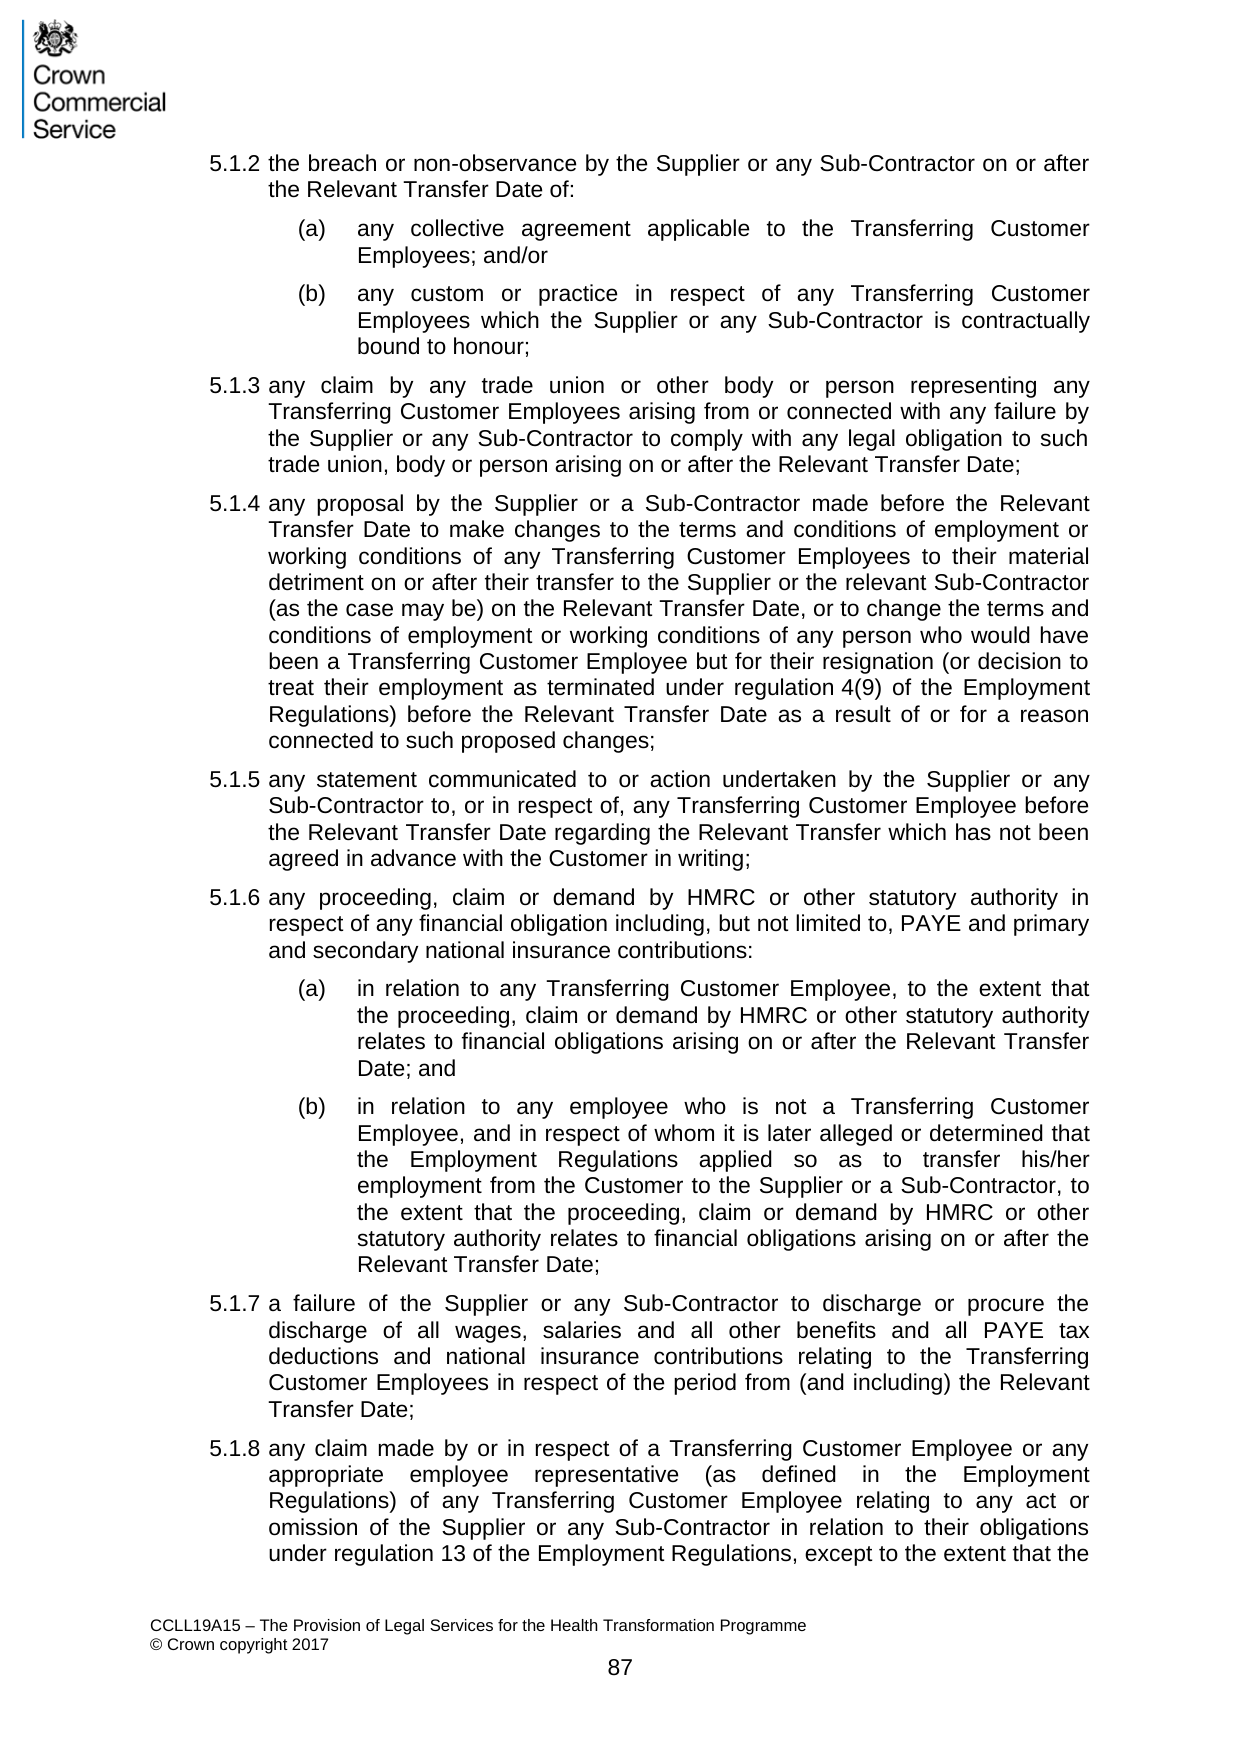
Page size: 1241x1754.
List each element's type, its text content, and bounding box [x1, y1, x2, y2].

text any statement communicated to or action undertaken by the Supplier or any Sub-Contractor to, or in respect of, any Transferring Customer Employee before the Relevant Transfer Date regarding the Relevant Transfer which has not been agreed in advance with the Customer in writing; [209, 766, 1090, 871]
text any proposal by the Supplier or a Sub-Contractor made before the Relevant Transfer Date to make changes to the terms and conditions of employment or working conditions of any Transferring Customer Employees to their material detriment on or after their transfer to the Supplier or the relevant Sub-Contractor (as the case may be) on the Relevant Transfer Date, or to change the terms and conditions of employment or working conditions of any person who would have been a Transferring Customer Employee but for their resignation (or decision to treat their employment as terminated under regulation 4(9) of the Employment Regulations) before the Relevant Transfer Date as a result of or for a reason connected to such proposed changes; [209, 490, 1090, 753]
text in relation to any employee who is not a Transferring Customer Employee, and in respect of whom it is later alleged or determined that the Employment Regulations applied so as to transfer his/her employment from the Customer to the Supplier or a Sub-Contractor, to the extent that the proceeding, claim or demand by HMRC or other statutory authority relates to financial obligations arising on or after the Relevant Transfer Date; [298, 1093, 1090, 1278]
text any proceeding, claim or demand by HMRC or other statutory authority in respect of any financial obligation including, but not limited to, PAYE and primary and secondary national insurance contributions: [209, 884, 1090, 963]
text any custom or practice in respect of any Transferring Customer Employees which the Supplier or any Sub-Contractor is contractually bound to honour; [298, 280, 1090, 359]
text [209, 1434, 1090, 1566]
text in relation to any Transferring Customer Employee, to the extent that the proceeding, claim or demand by HMRC or other statutory authority relates to financial obligations arising on or after the Relevant Transfer Date; and [298, 975, 1090, 1081]
text a failure of the Supplier or any Sub-Contractor to discharge or procure the discharge of all wages, salaries and all other benefits and all PAYE tax deductions and national insurance contributions relating to the Transferring Customer Employees in respect of the period from (and including) the Relevant Transfer Date; [209, 1290, 1090, 1422]
text any collective agreement applicable to the Transferring Customer Employees; and/or [298, 215, 1090, 268]
picture [21, 19, 166, 139]
text the breach or non-observance by the Supplier or any Sub-Contractor on or after the Relevant Transfer Date of: [209, 150, 1090, 203]
text any claim by any trade union or other body or person representing any Transferring Customer Employees arising from or connected with any failure by the Supplier or any Sub-Contractor to comply with any legal obligation to such trade union, body or person arising on or after the Relevant Transfer Date; [209, 372, 1090, 477]
